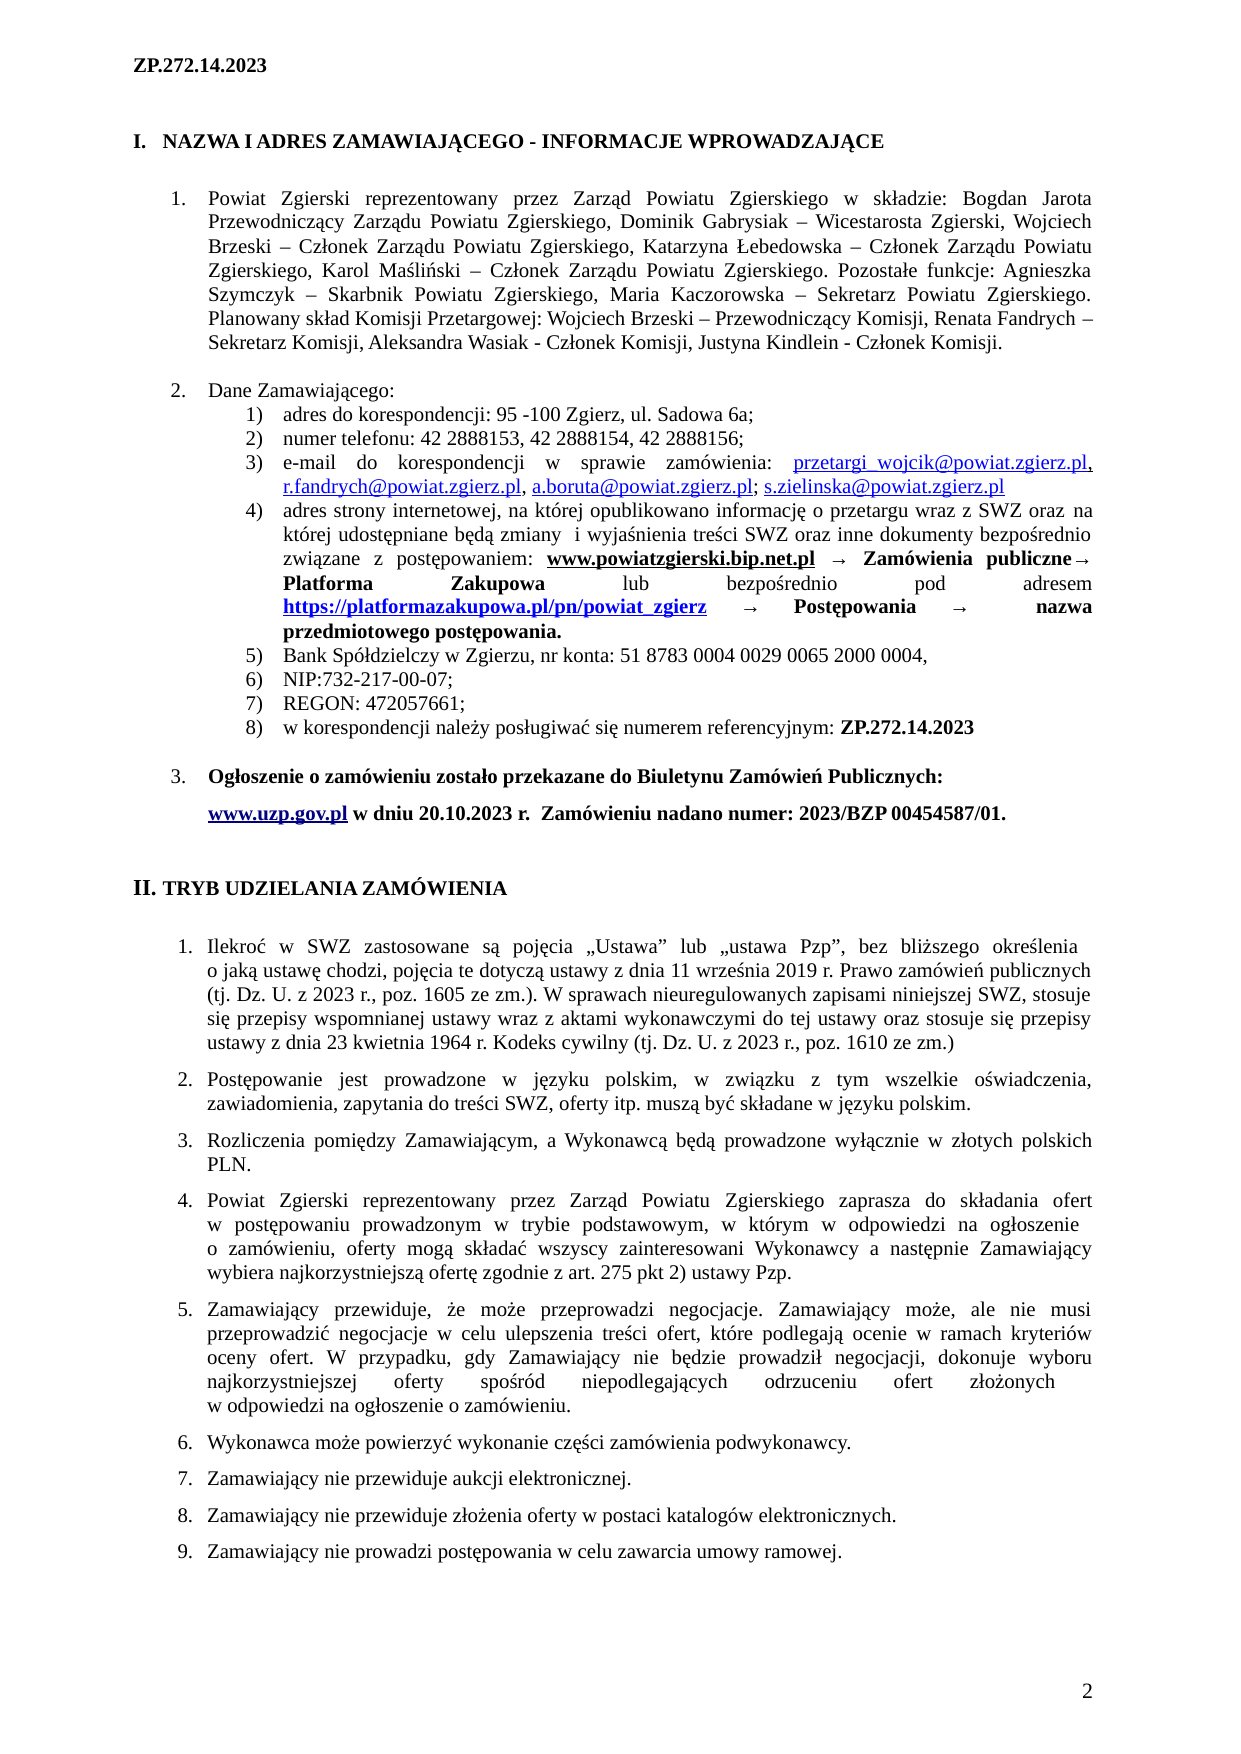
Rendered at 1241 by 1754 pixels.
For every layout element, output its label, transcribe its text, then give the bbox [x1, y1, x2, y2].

list Powiat Zgierski reprezentowany przez Zarząd Powiatu Zgierskiego w składzie: Bogdan Jarota Przewodniczący Zarządu Powiatu Zgierskiego, Dominik Gabrysiak – Wicestarosta Zgierski, Wojciech Brzeski – Członek Zarządu Powiatu Zgierskiego, Katarzyna Łebedowska – Członek Zarządu Powiatu Zgierskiego, Karol Maśliński – Członek Zarządu Powiatu Zgierskiego. Pozostałe funkcje: Agnieszka Szymczyk – Skarbnik Powiatu Zgierskiego, Maria Kaczorowska – Sekretarz Powiatu Zgierskiego. Planowany skład Komisji Przetargowej: Wojciech Brzeski – Przewodniczący Komisji, Renata Fandrych – Sekretarz Komisji, Aleksandra Wasiak - Członek Komisji, Justyna Kindlein - Członek Komisji. [170, 185, 1093, 354]
list Zamawiający nie przewiduje złożenia oferty w postaci katalogów elektronicznych. [177, 1503, 1093, 1527]
list Powiat Zgierski reprezentowany przez Zarząd Powiatu Zgierskiego zaprasza do składania ofert w postępowaniu prowadzonym w trybie podstawowym, w którym w odpowiedzi na ogłoszenie o zamówieniu, oferty mogą składać wszyscy zainteresowani Wykonawcy a następnie Zamawiający wybiera najkorzystniejszą ofertę zgodnie z art. 275 pkt 2) ustawy Pzp. [177, 1188, 1093, 1284]
list e-mail do korespondencji w sprawie zamówienia: przetargi_wojcik@powiat.zgierz.pl, r.fandrych@powiat.zgierz.pl, a.boruta@powiat.zgierz.pl; s.zielinska@powiat.zgierz.pl [245, 450, 1093, 498]
list w korespondencji należy posługiwać się numerem referencyjnym: ZP.272.14.2023 [245, 715, 1093, 739]
list Postępowanie jest prowadzone w języku polskim, w związku z tym wszelkie oświadczenia, zawiadomienia, zapytania do treści SWZ, oferty itp. muszą być składane w języku polskim. [177, 1067, 1093, 1115]
list Wykonawca może powierzyć wykonanie części zamówienia podwykonawcy. [177, 1430, 1093, 1454]
list Dane Zamawiającego: [170, 378, 1093, 402]
list Zamawiający nie przewiduje aukcji elektronicznej. [177, 1466, 1093, 1490]
list www.uzp.gov.pl w dniu 20.10.2023 r. Zamówieniu nadano numer: 2023/BZP 00454587/01. [208, 801, 1093, 825]
list REGON: 472057661; [245, 691, 1093, 715]
list Bank Spółdzielczy w Zgierzu, nr konta: 51 8783 0004 0029 0065 2000 0004, [245, 643, 1093, 667]
list NAZWA I ADRES ZAMAWIAJĄCEGO - INFORMACJE WPROWADZAJĄCE [133, 128, 1093, 153]
list Zamawiający nie prowadzi postępowania w celu zawarcia umowy ramowej. [177, 1539, 1093, 1563]
list numer telefonu: 42 2888153, 42 2888154, 42 2888156; [245, 426, 1093, 450]
list Ilekroć w SWZ zastosowane są pojęcia „Ustawa” lub „ustawa Pzp”, bez bliższego określenia o jaką ustawę chodzi, pojęcia te dotyczą ustawy z dnia 11 września 2019 r. Prawo zamówień publicznych (tj. Dz. U. z 2023 r., poz. 1605 ze zm.). W sprawach nieuregulowanych zapisami niniejszej SWZ, stosuje się przepisy wspomnianej ustawy wraz z aktami wykonawczymi do tej ustawy oraz stosuje się przepisy ustawy z dnia 23 kwietnia 1964 r. Kodeks cywilny (tj. Dz. U. z 2023 r., poz. 1610 ze zm.) [177, 934, 1093, 1054]
list adres strony internetowej, na której opublikowano informację o przetargu wraz z SWZ oraz na której udostępniane będą zmiany i wyjaśnienia treści SWZ oraz inne dokumenty bezpośrednio związane z postępowaniem: www.powiatzgierski.bip.net.pl → Zamówienia publiczne→ Platforma Zakupowa lub bezpośrednio pod adresem https://platformazakupowa.pl/pn/powiat_zgierz → Postępowania → nazwa przedmiotowego postępowania. [245, 498, 1093, 643]
list Zamawiający przewiduje, że może przeprowadzi negocjacje. Zamawiający może, ale nie musi przeprowadzić negocjacje w celu ulepszenia treści ofert, które podlegają ocenie w ramach kryteriów oceny ofert. W przypadku, gdy Zamawiający nie będzie prowadził negocjacji, dokonuje wyboru najkorzystniejszej oferty spośród niepodlegających odrzuceniu ofert złożonych w odpowiedzi na ogłoszenie o zamówieniu. [177, 1297, 1093, 1417]
list Ogłoszenie o zamówieniu zostało przekazane do Biuletynu Zamówień Publicznych: [170, 764, 1093, 788]
list TRYB UDZIELANIA ZAMÓWIENIA [133, 874, 1093, 900]
list adres do korespondencji: 95 -100 Zgierz, ul. Sadowa 6a; [245, 402, 1093, 426]
list Rozliczenia pomiędzy Zamawiającym, a Wykonawcą będą prowadzone wyłącznie w złotych polskich PLN. [177, 1127, 1093, 1176]
list NIP:732-217-00-07; [245, 667, 1093, 691]
